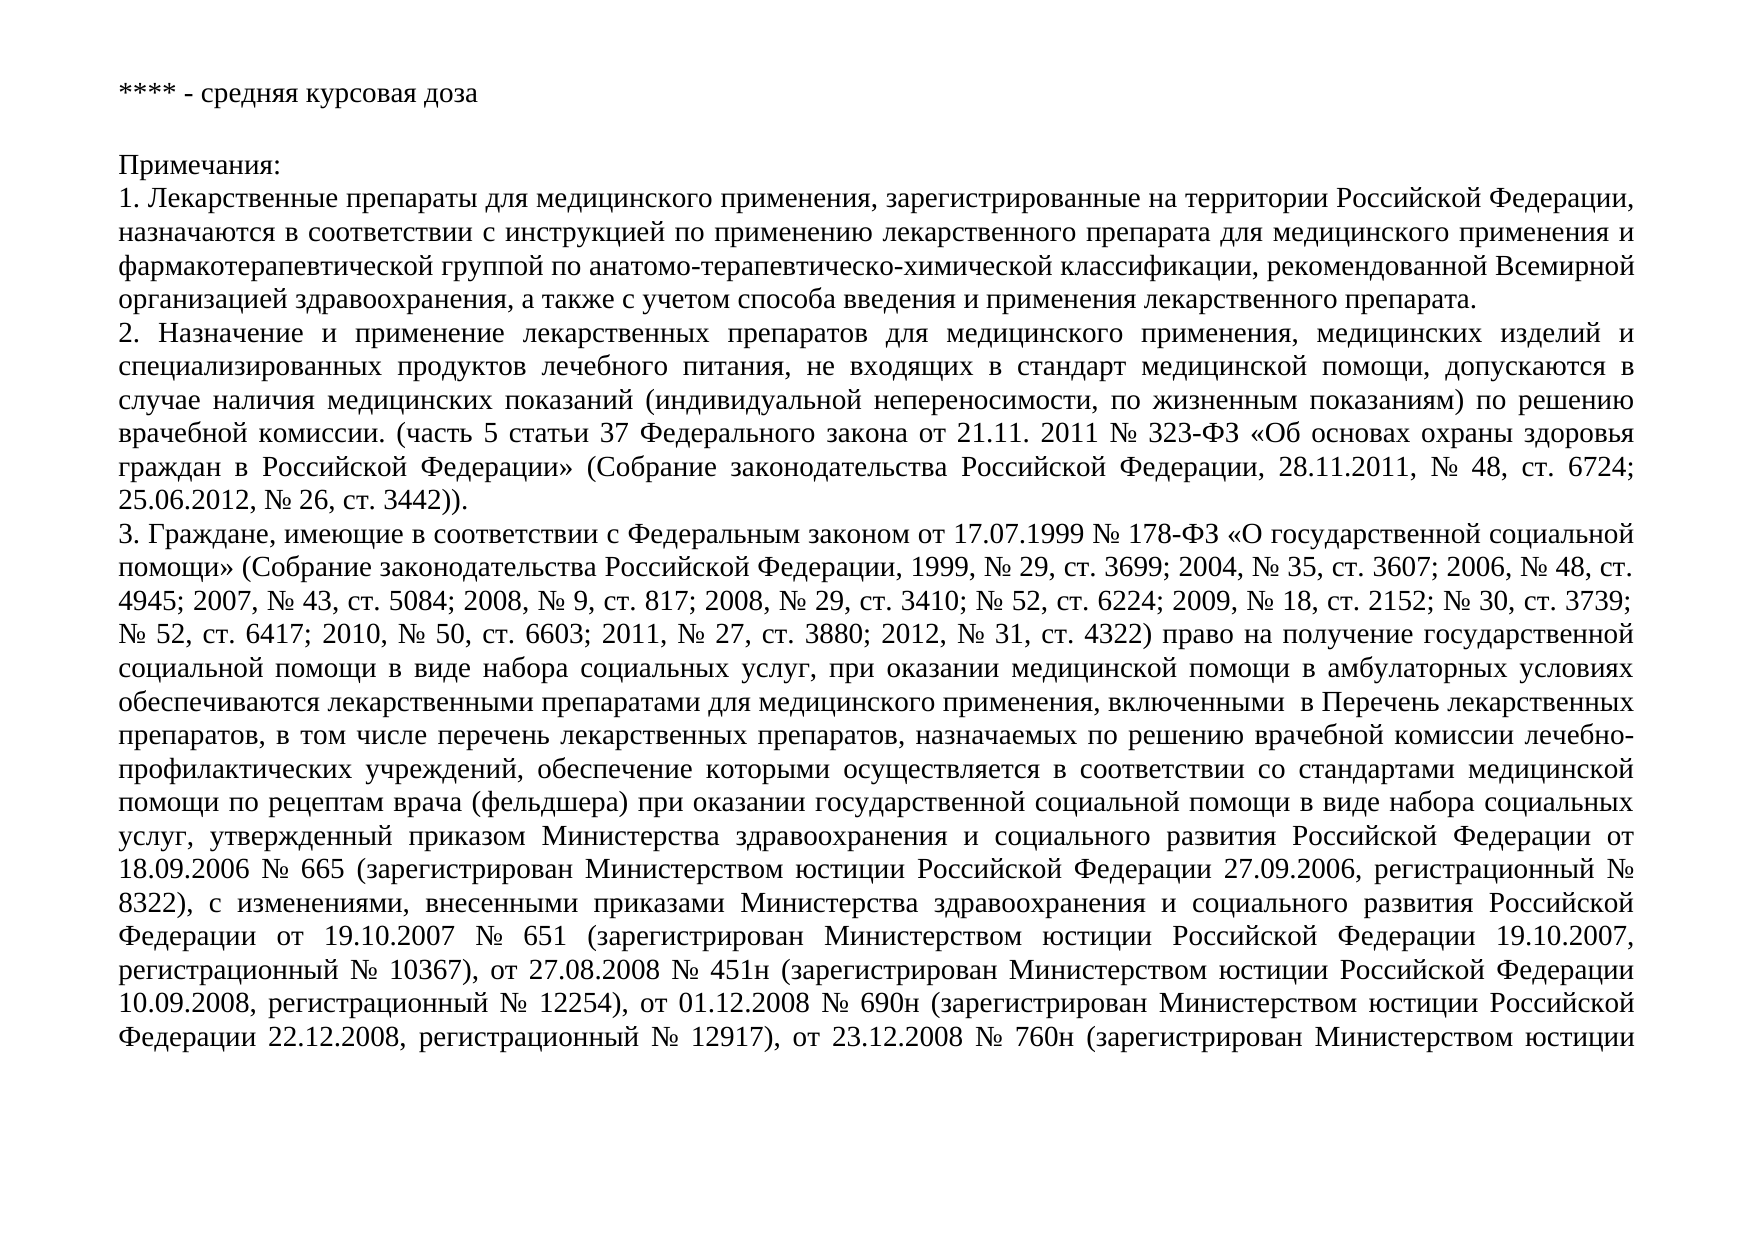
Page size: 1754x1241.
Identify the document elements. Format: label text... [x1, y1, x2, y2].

text Примечания: [118, 147, 1636, 181]
text 1. Лекарственные препараты для медицинского применения, зарегистрированные на территории Российской Федерации, назначаются в соответствии с инструкцией по применению лекарственного препарата для медицинского применения и фармакотерапевтической группой по анатомо-терапевтическо-химической классификации, рекомендованной Всемирной организацией здравоохранения, а также с учетом способа введения и применения лекарственного препарата. [118, 181, 1636, 315]
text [118, 516, 1636, 1053]
text **** - средняя курсовая доза [118, 75, 1636, 108]
text 2. Назначение и применение лекарственных препаратов для медицинского применения, медицинских изделий и специализированных продуктов лечебного питания, не входящих в стандарт медицинской помощи, допускаются в случае наличия медицинских показаний (индивидуальной непереносимости, по жизненным показаниям) по решению врачебной комиссии. (часть 5 статьи 37 Федерального закона от 21.11. 2011 № 323-ФЗ «Об основах охраны здоровья граждан в Российской Федерации» (Собрание законодательства Российской Федерации, 28.11.2011, № 48, ст. 6724; 25.06.2012, № 26, ст. 3442)). [118, 315, 1636, 516]
